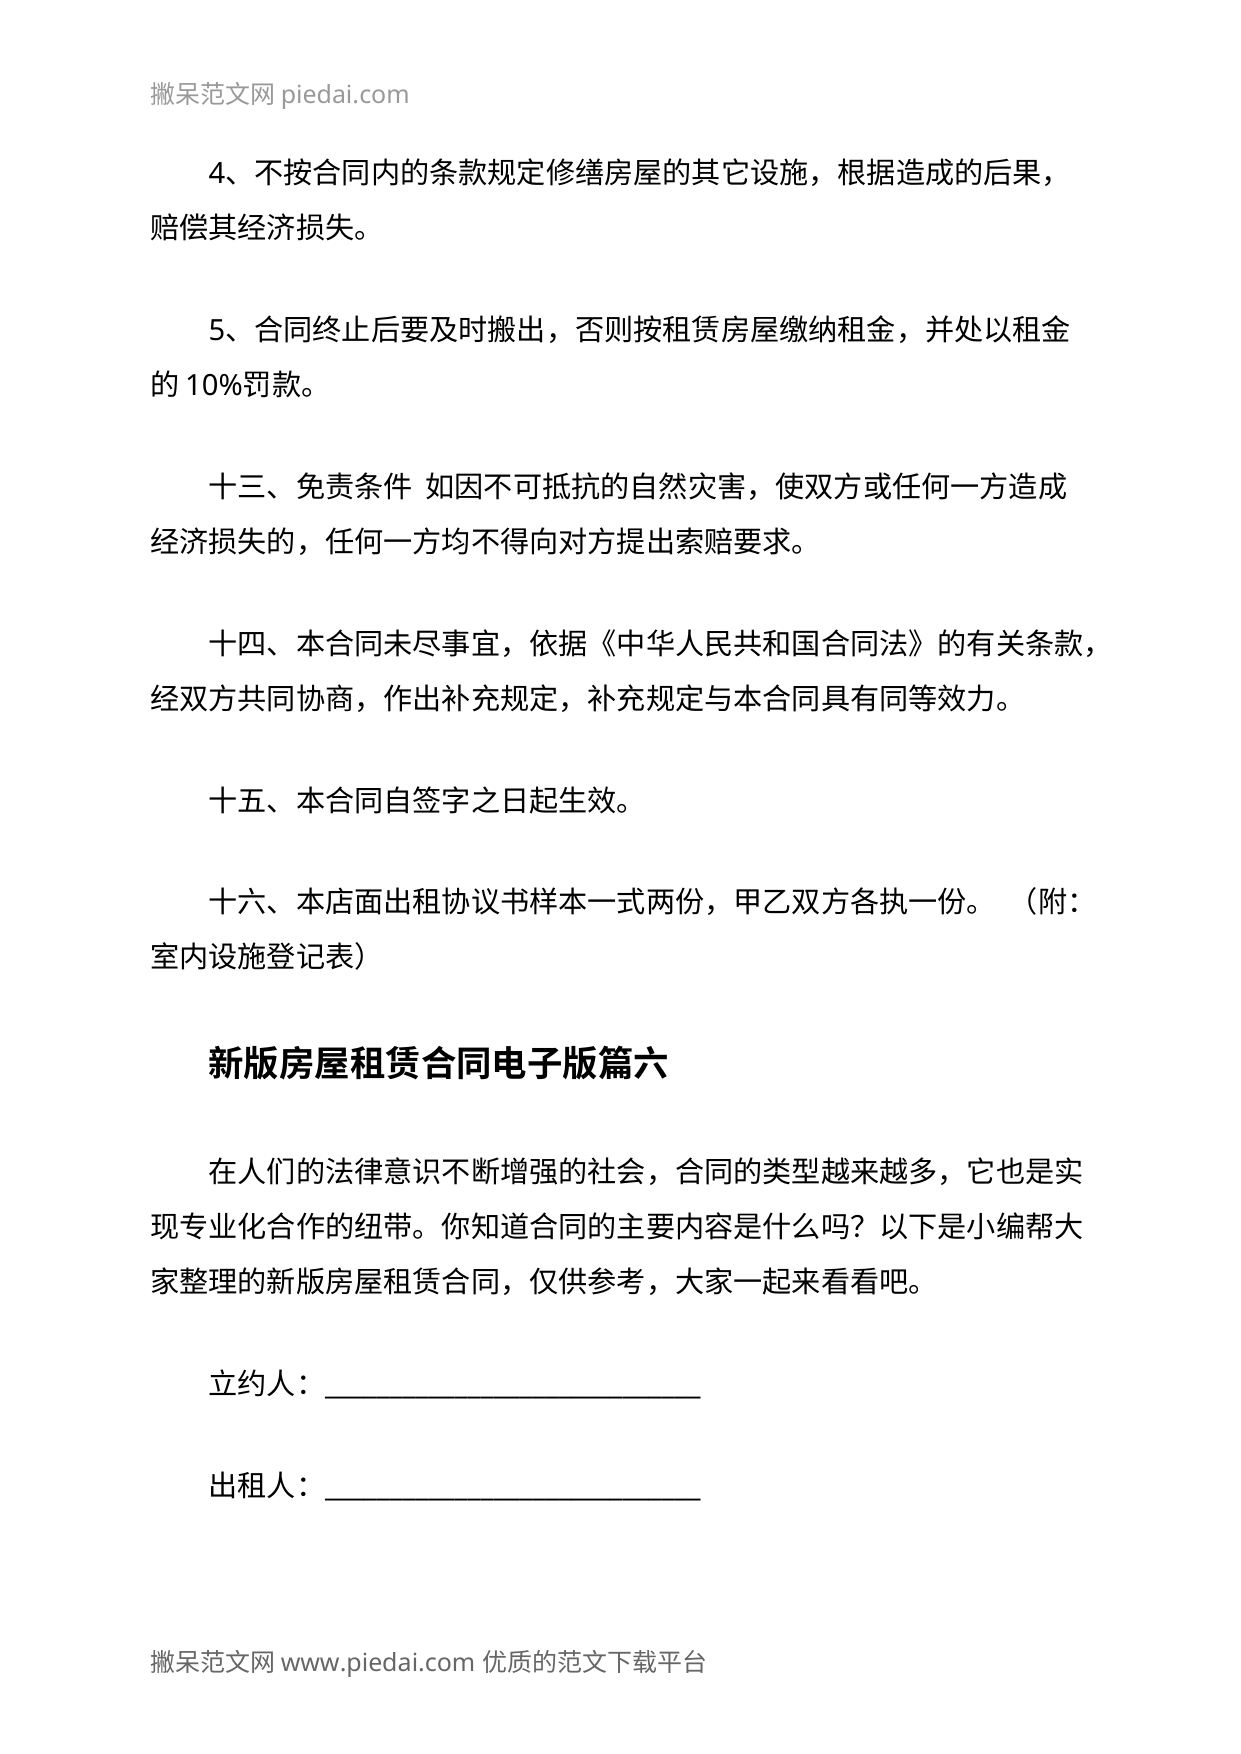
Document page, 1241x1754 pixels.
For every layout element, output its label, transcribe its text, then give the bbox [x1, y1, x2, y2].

text 十四、本合同未尽事宜，依据《中华人民共和国合同法》的有关条款，经双方共同协商，作出补充规定，补充规定与本合同具有同等效力。 [150, 620, 1090, 718]
text 在人们的法律意识不断增强的社会，合同的类型越来越多，它也是实现专业化合作的纽带。你知道合同的主要内容是什么吗？以下是小编帮大家整理的新版房屋租赁合同，仅供参考，大家一起来看看吧。 [150, 1149, 1090, 1301]
text 新版房屋租赁合同电子版篇六 [150, 1036, 1090, 1087]
text 4、不按合同内的条款规定修缮房屋的其它设施，根据造成的后果，赔偿其经济损失。 [150, 150, 1090, 247]
text 十三、免责条件 如因不可抵抗的自然灾害，使双方或任何一方造成经济损失的，任何一方均不得向对方提出索赔要求。 [150, 464, 1090, 561]
text 出租人：_____________________________ [150, 1462, 1090, 1505]
text 十六、本店面出租协议书样本一式两份，甲乙双方各执一份。 （附：室内设施登记表） [150, 879, 1090, 976]
text 5、合同终止后要及时搬出，否则按租赁房屋缴纳租金，并处以租金的10%罚款。 [150, 307, 1090, 404]
text 立约人：_____________________________ [150, 1361, 1090, 1403]
text 十五、本合同自签字之日起生效。 [150, 777, 1090, 819]
